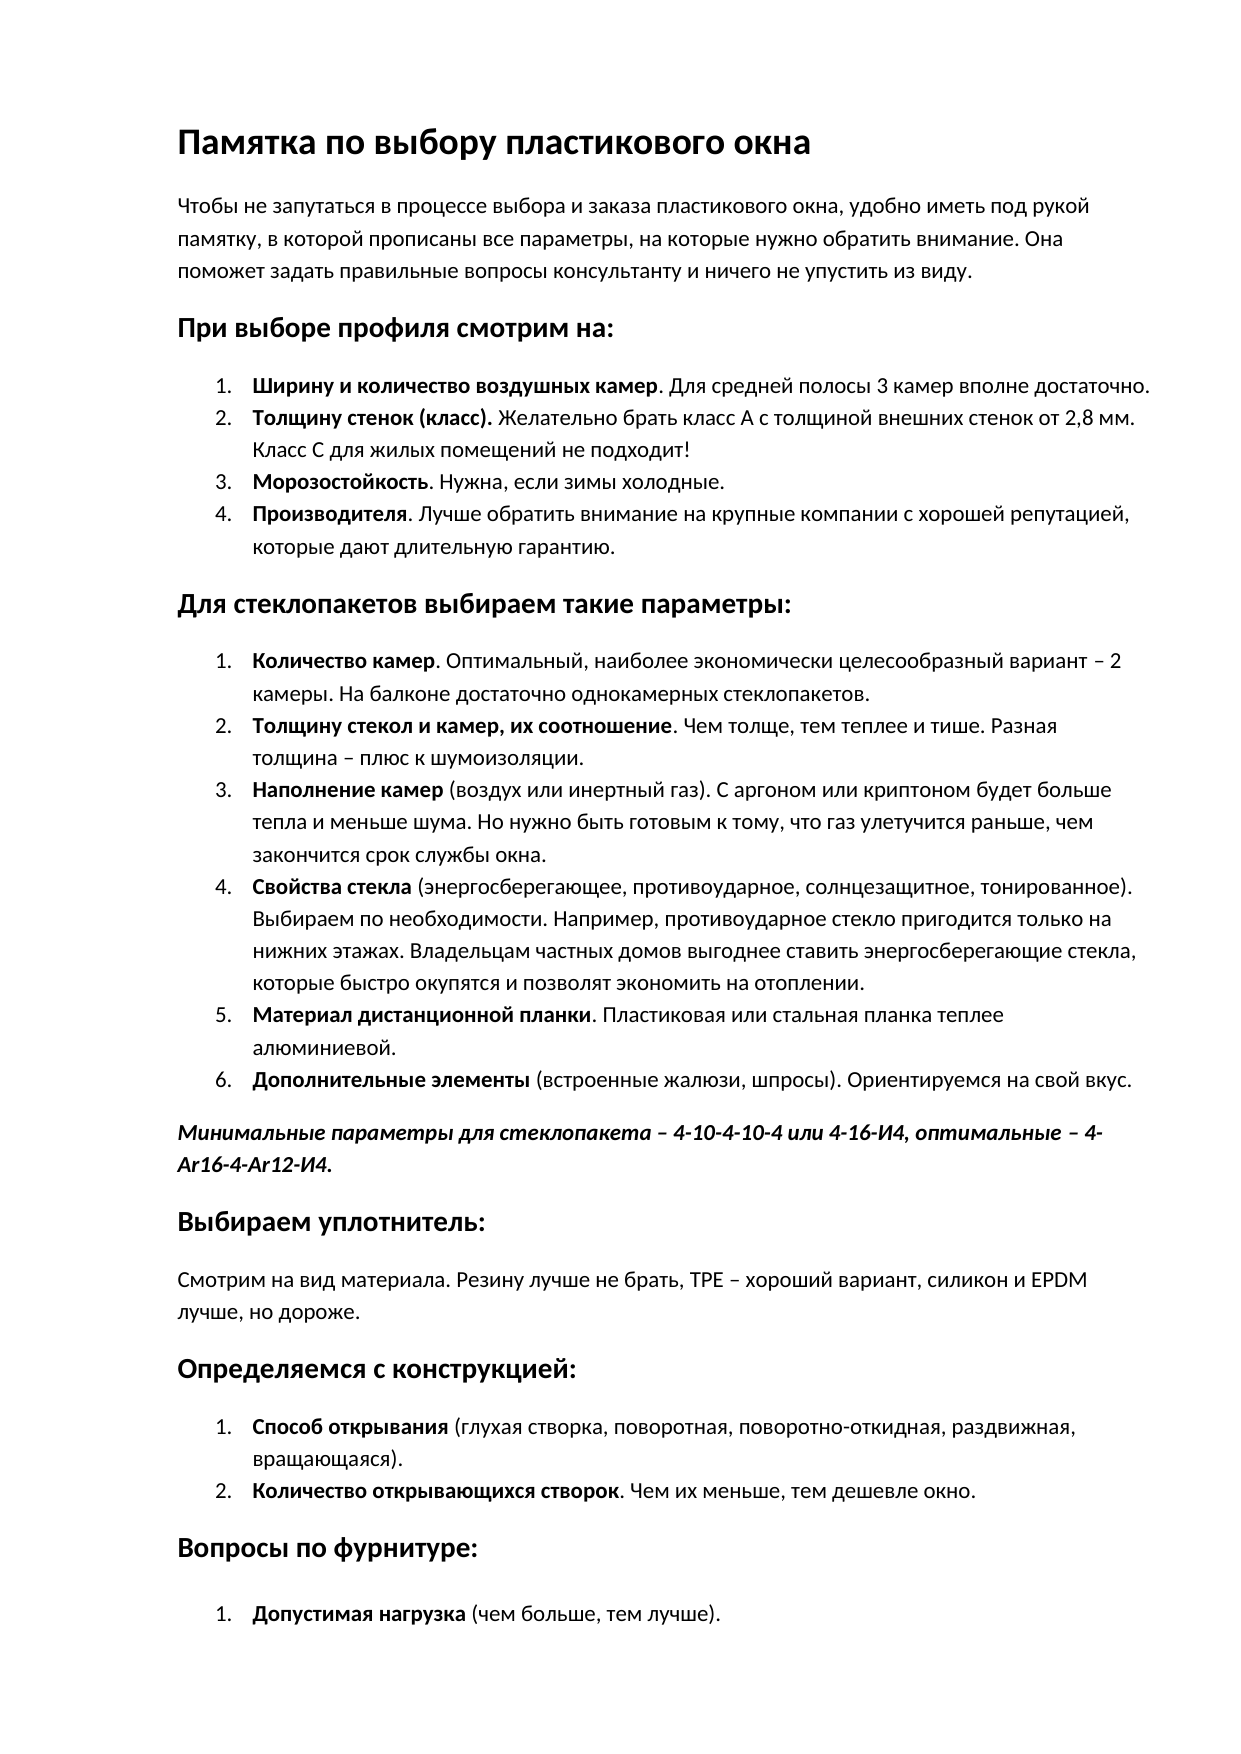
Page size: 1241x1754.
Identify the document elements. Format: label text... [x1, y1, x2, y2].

text Чтобы не запутаться в процессе выбора и заказа пластикового окна, удобно иметь под рукой памятку, в которой прописаны все параметры, на которые нужно обратить внимание. Она поможет задать правильные вопросы консультанту и ничего не упустить из виду. [177, 192, 1152, 284]
list Дополнительные элементы (встроенные жалюзи, шпросы). Ориентируемся на свой вкус. [215, 1065, 1152, 1093]
list Способ открывания (глухая створка, поворотная, поворотно-откидная, раздвижная, вращающаяся). [215, 1412, 1152, 1472]
list Толщину стенок (класс). Желательно брать класс A с толщиной внешних стенок от 2,8 мм. Класс C для жилых помещений не подходит! [215, 403, 1152, 463]
text Вопросы по фурнитуре: [177, 1529, 1152, 1565]
list Наполнение камер (воздух или инертный газ). С аргоном или криптоном будет больше тепла и меньше шума. Но нужно быть готовым к тому, что газ улетучится раньше, чем закончится срок службы окна. [215, 775, 1152, 868]
list Материал дистанционной планки. Пластиковая или стальная планка теплее алюминиевой. [215, 1001, 1152, 1061]
list Свойства стекла (энергосберегающее, противоударное, солнцезащитное, тонированное). Выбираем по необходимости. Например, противоударное стекло пригодится только на нижних этажах. Владельцам частных домов выгоднее ставить энергосберегающие стекла, которые быстро окупятся и позволят экономить на отоплении. [215, 872, 1152, 996]
text Для стеклопакетов выбираем такие параметры: [177, 585, 1152, 620]
list Толщину стекол и камер, их соотношение. Чем толще, тем теплее и тише. Разная толщина – плюс к шумоизоляции. [215, 711, 1152, 771]
text Памятка по выбору пластикового окна [177, 118, 1152, 164]
text Выбираем уплотнитель: [177, 1203, 1152, 1239]
list Допустимая нагрузка (чем больше, тем лучше). [215, 1599, 1152, 1627]
list Морозостойкость. Нужна, если зимы холодные. [215, 467, 1152, 495]
text Минимальные параметры для стеклопакета – 4-10-4-10-4 или 4-16-И4, оптимальные – 4-Ar16-4-Ar12-И4. [177, 1118, 1152, 1178]
text Определяемся с конструкцией: [177, 1350, 1152, 1386]
list Производителя. Лучше обратить внимание на крупные компании с хорошей репутацией, которые дают длительную гарантию. [215, 499, 1152, 560]
text При выборе профиля смотрим на: [177, 309, 1152, 345]
list Количество открывающихся створок. Чем их меньше, тем дешевле окно. [215, 1476, 1152, 1504]
list Количество камер. Оптимальный, наиболее экономически целесообразный вариант – 2 камеры. На балконе достаточно однокамерных стеклопакетов. [215, 647, 1152, 707]
text Смотрим на вид материала. Резину лучше не брать, TPE – хороший вариант, силикон и EPDM лучше, но дороже. [177, 1265, 1152, 1325]
list Ширину и количество воздушных камер. Для средней полосы 3 камер вполне достаточно. [215, 371, 1152, 399]
